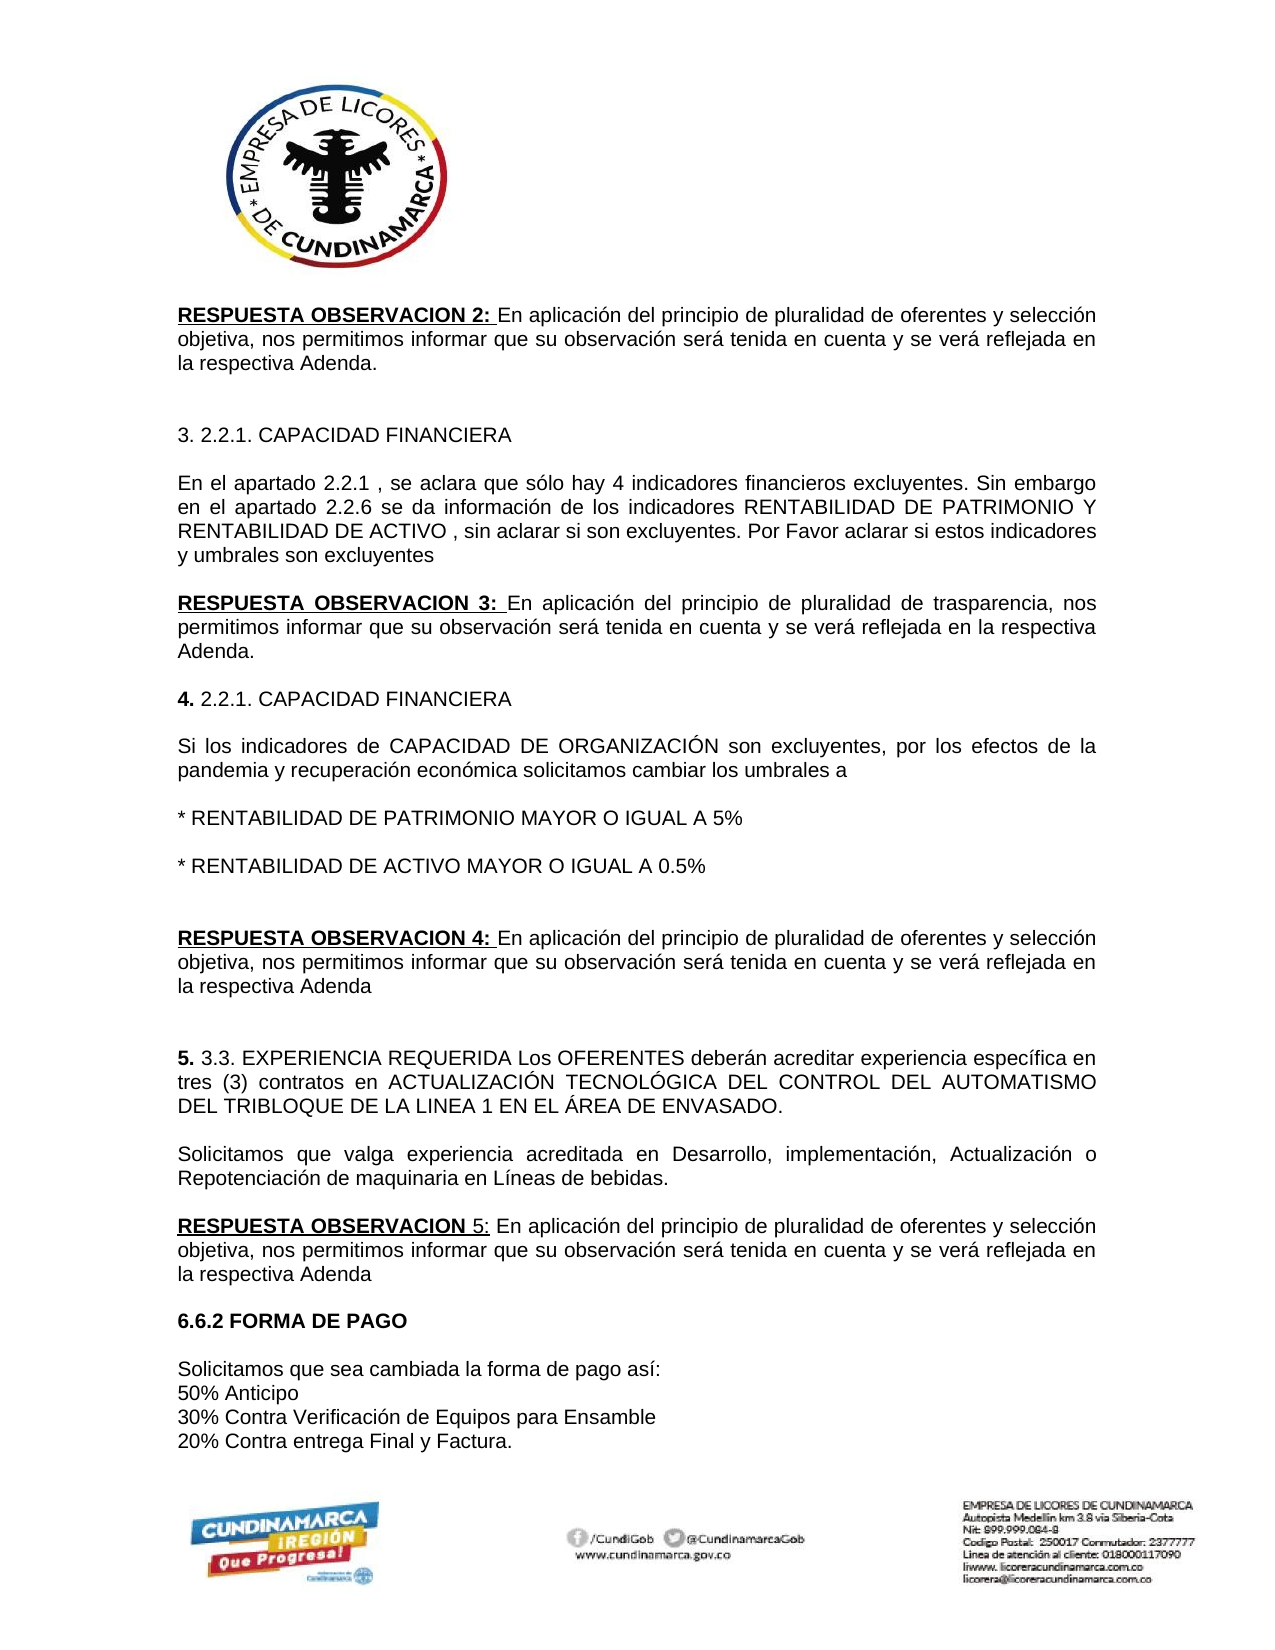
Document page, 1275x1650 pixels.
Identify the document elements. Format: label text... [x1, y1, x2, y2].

text 3. 2.2.1. CAPACIDAD FINANCIERA [177, 423, 1098, 447]
text Si los indicadores de CAPACIDAD DE ORGANIZACIÓN son excluyentes, por los efectos de la pandemia y recuperación económica solicitamos cambiar los umbrales a [177, 734, 1098, 782]
text 20% Contra entrega Final y Factura. [177, 1429, 1098, 1453]
text En el apartado 2.2.1 , se aclara que sólo hay 4 indicadores financieros excluyentes. Sin embargo en el apartado 2.2.6 se da información de los indicadores RENTABILIDAD DE PATRIMONIO Y RENTABILIDAD DE ACTIVO , sin aclarar si son excluyentes. Por Favor aclarar si estos indicadores y umbrales son excluyentes [177, 471, 1098, 567]
picture [177, 75, 498, 278]
text RESPUESTA OBSERVACION 5: En aplicación del principio de pluralidad de oferentes y selección objetiva, nos permitimos informar que su observación será tenida en cuenta y se verá reflejada en la respectiva Adenda [177, 1213, 1098, 1285]
text 5. 3.3. EXPERIENCIA REQUERIDA Los OFERENTES deberán acreditar experiencia específica en tres (3) contratos en ACTUALIZACIÓN TECNOLÓGICA DEL CONTROL DEL AUTOMATISMO DEL TRIBLOQUE DE LA LINEA 1 EN EL ÁREA DE ENVASADO. [177, 1046, 1098, 1118]
text 50% Anticipo [177, 1381, 1098, 1405]
text Solicitamos que valga experiencia acreditada en Desarrollo, implementación, Actualización o Repotenciación de maquinaria en Líneas de bebidas. [177, 1142, 1098, 1189]
text RESPUESTA OBSERVACION 3: En aplicación del principio de pluralidad de trasparencia, nos permitimos informar que su observación será tenida en cuenta y se verá reflejada en la respectiva Adenda. [177, 591, 1098, 662]
text * RENTABILIDAD DE ACTIVO MAYOR O IGUAL A 0.5% [177, 854, 1098, 878]
text RESPUESTA OBSERVACION 2: En aplicación del principio de pluralidad de oferentes y selección objetiva, nos permitimos informar que su observación será tenida en cuenta y se verá reflejada en la respectiva Adenda. [177, 303, 1098, 375]
text * RENTABILIDAD DE PATRIMONIO MAYOR O IGUAL A 5% [177, 806, 1098, 830]
text RESPUESTA OBSERVACION 4: En aplicación del principio de pluralidad de oferentes y selección objetiva, nos permitimos informar que su observación será tenida en cuenta y se verá reflejada en la respectiva Adenda [177, 926, 1098, 998]
text 6.6.2 FORMA DE PAGO [177, 1309, 1098, 1333]
text Solicitamos que sea cambiada la forma de pago así: [177, 1357, 1098, 1381]
picture [109, 1491, 1206, 1593]
text 30% Contra Verificación de Equipos para Ensamble [177, 1405, 1098, 1429]
text 4. 2.2.1. CAPACIDAD FINANCIERA [177, 686, 1098, 710]
